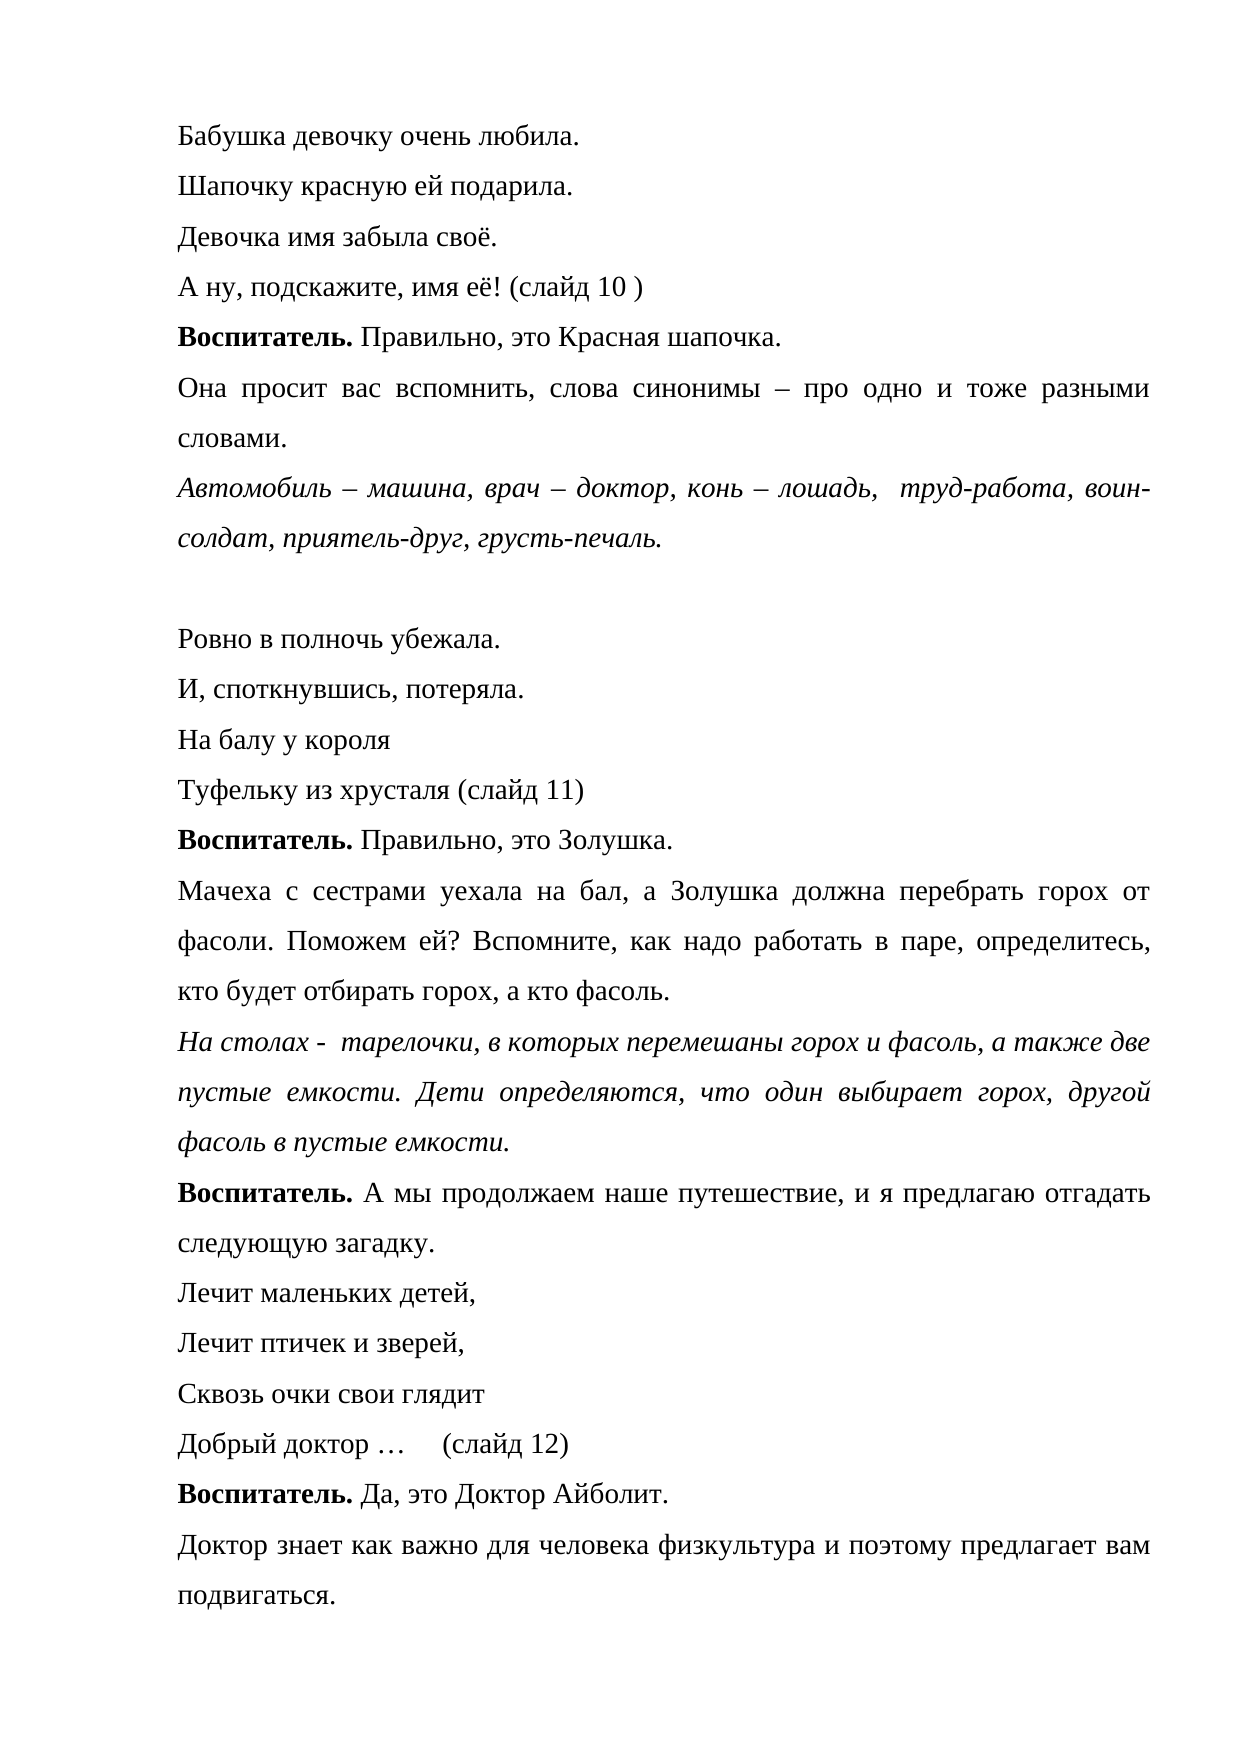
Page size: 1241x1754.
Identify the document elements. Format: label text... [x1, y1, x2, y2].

text На балу у короля [177, 722, 1152, 755]
text Ровно в полночь убежала. [177, 621, 1152, 655]
text Туфельку из хрусталя (слайд 11) [177, 772, 1152, 806]
text Сквозь очки свои глядит [177, 1376, 1152, 1409]
text Воспитатель. Да, это Доктор Айболит. [177, 1477, 1152, 1510]
text Воспитатель. А мы продолжаем наше путешествие, и я предлагаю отгадать следующую загадку. [177, 1175, 1152, 1258]
text Воспитатель. Правильно, это Красная шапочка. [177, 319, 1152, 353]
text На столах - тарелочки, в которых перемешаны горох и фасоль, а также две пустые емкости. Дети определяются, что один выбирает горох, другой фасоль в пустые емкости. [177, 1024, 1152, 1158]
text Лечит маленьких детей, [177, 1275, 1152, 1309]
text Мачеха с сестрами уехала на бал, а Золушка должна перебрать горох от фасоли. Поможем ей? Вспомните, как надо работать в паре, определитесь, кто будет отбирать горох, а кто фасоль. [177, 873, 1152, 1007]
text И, споткнувшись, потеряла. [177, 672, 1152, 705]
text А ну, подскажите, имя её! (слайд 10 ) [177, 269, 1152, 303]
text Доктор знает как важно для человека физкультура и поэтому предлагает вам подвигаться. [177, 1527, 1152, 1611]
text Девочка имя забыла своё. [177, 219, 1152, 252]
text Шапочку красную ей подарила. [177, 168, 1152, 202]
text Добрый доктор … (слайд 12) [177, 1426, 1152, 1460]
text Лечит птичек и зверей, [177, 1326, 1152, 1359]
text Бабушка девочку очень любила. [177, 118, 1152, 152]
text Воспитатель. Правильно, это Золушка. [177, 822, 1152, 856]
text Она просит вас вспомнить, слова синонимы – про одно и тоже разными словами. [177, 370, 1152, 453]
text Автомобиль – машина, врач – доктор, конь – лошадь, труд-работа, воин-солдат, приятель-друг, грусть-печаль. [177, 470, 1152, 554]
